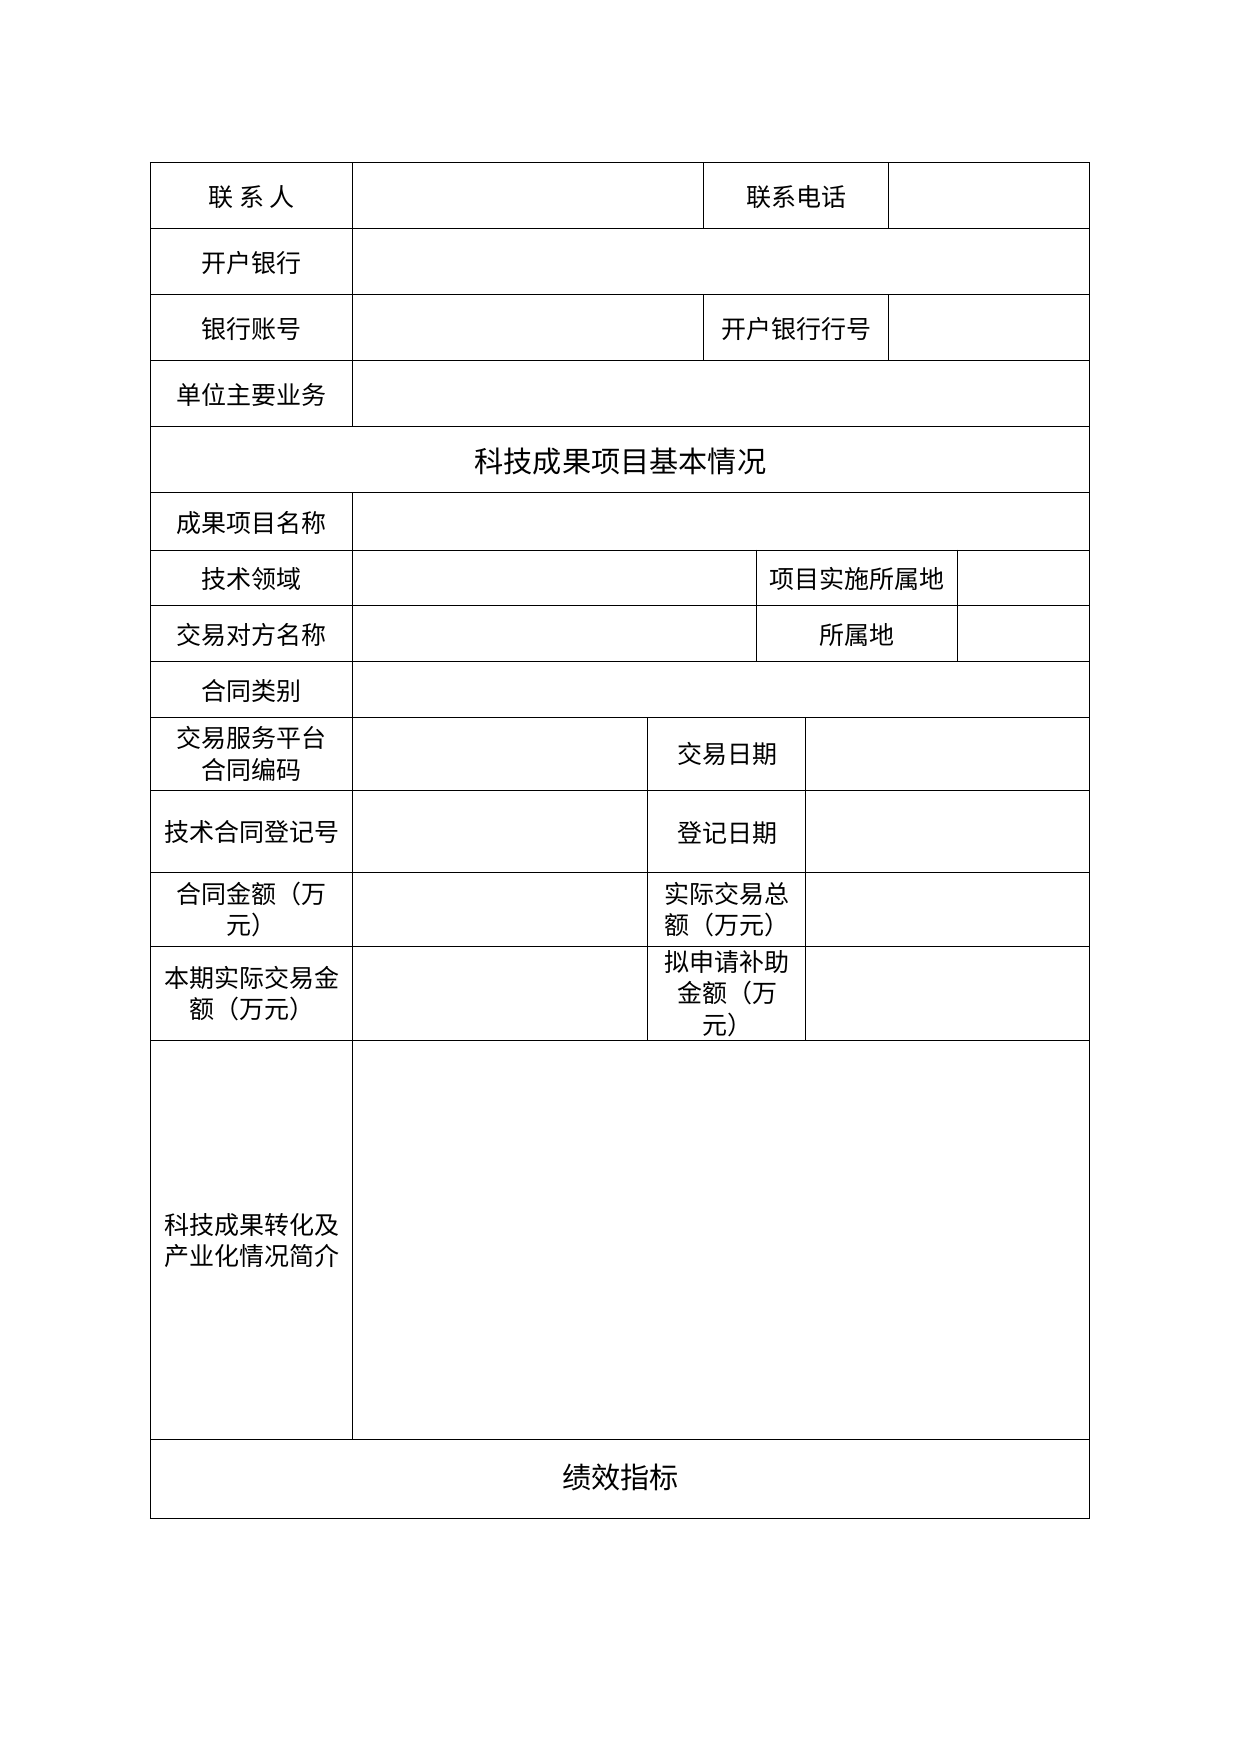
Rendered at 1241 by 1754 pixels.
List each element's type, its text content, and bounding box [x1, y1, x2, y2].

table_cell [353, 229, 1089, 294]
table_cell [958, 551, 1089, 605]
table_cell [353, 606, 756, 661]
table_cell 实际交易总额（万元） [648, 873, 805, 946]
table_cell [806, 873, 1089, 946]
table_cell 登记日期 [648, 791, 805, 872]
table_cell [353, 163, 703, 228]
table_cell [353, 551, 756, 605]
table_cell [806, 791, 1089, 872]
table_cell [958, 606, 1089, 661]
table_cell [353, 791, 647, 872]
table_cell 联系电话 [704, 163, 888, 228]
table_cell 技术合同登记号 [151, 791, 352, 872]
table_cell [353, 873, 647, 946]
table_cell 本期实际交易金额（万元） [151, 947, 352, 1040]
table_cell 科技成果转化及产业化情况简介 [151, 1041, 352, 1439]
table_cell [353, 493, 1089, 549]
table_cell [353, 1041, 1089, 1439]
table_cell [353, 662, 1089, 717]
table_cell 所属地 [757, 606, 957, 661]
table_cell [889, 163, 1089, 228]
table_cell 项目实施所属地 [757, 551, 957, 605]
table_cell 拟申请补助 金额（万元） [648, 947, 805, 1040]
table_cell 开户银行行号 [704, 295, 888, 360]
table_cell 联 系 人 [151, 163, 352, 228]
table_cell 银行账号 [151, 295, 352, 360]
table_cell 合同类别 [151, 662, 352, 717]
table_cell 单位主要业务 [151, 361, 352, 426]
table_cell [353, 947, 647, 1040]
table_cell 开户银行 [151, 229, 352, 294]
table_cell [806, 947, 1089, 1040]
table_cell [353, 718, 647, 790]
table_cell [353, 295, 703, 360]
table_cell 绩效指标 [151, 1440, 1089, 1518]
table_cell 交易服务平台 合同编码 [151, 718, 352, 790]
table_cell 合同金额（万元） [151, 873, 352, 946]
table_cell 科技成果项目基本情况 [151, 427, 1089, 492]
table_cell [806, 718, 1089, 790]
table_cell [353, 361, 1089, 426]
table_cell 交易日期 [648, 718, 805, 790]
table_cell 交易对方名称 [151, 606, 352, 661]
table_cell 成果项目名称 [151, 493, 352, 549]
table_cell 技术领域 [151, 551, 352, 605]
table_cell [889, 295, 1089, 360]
